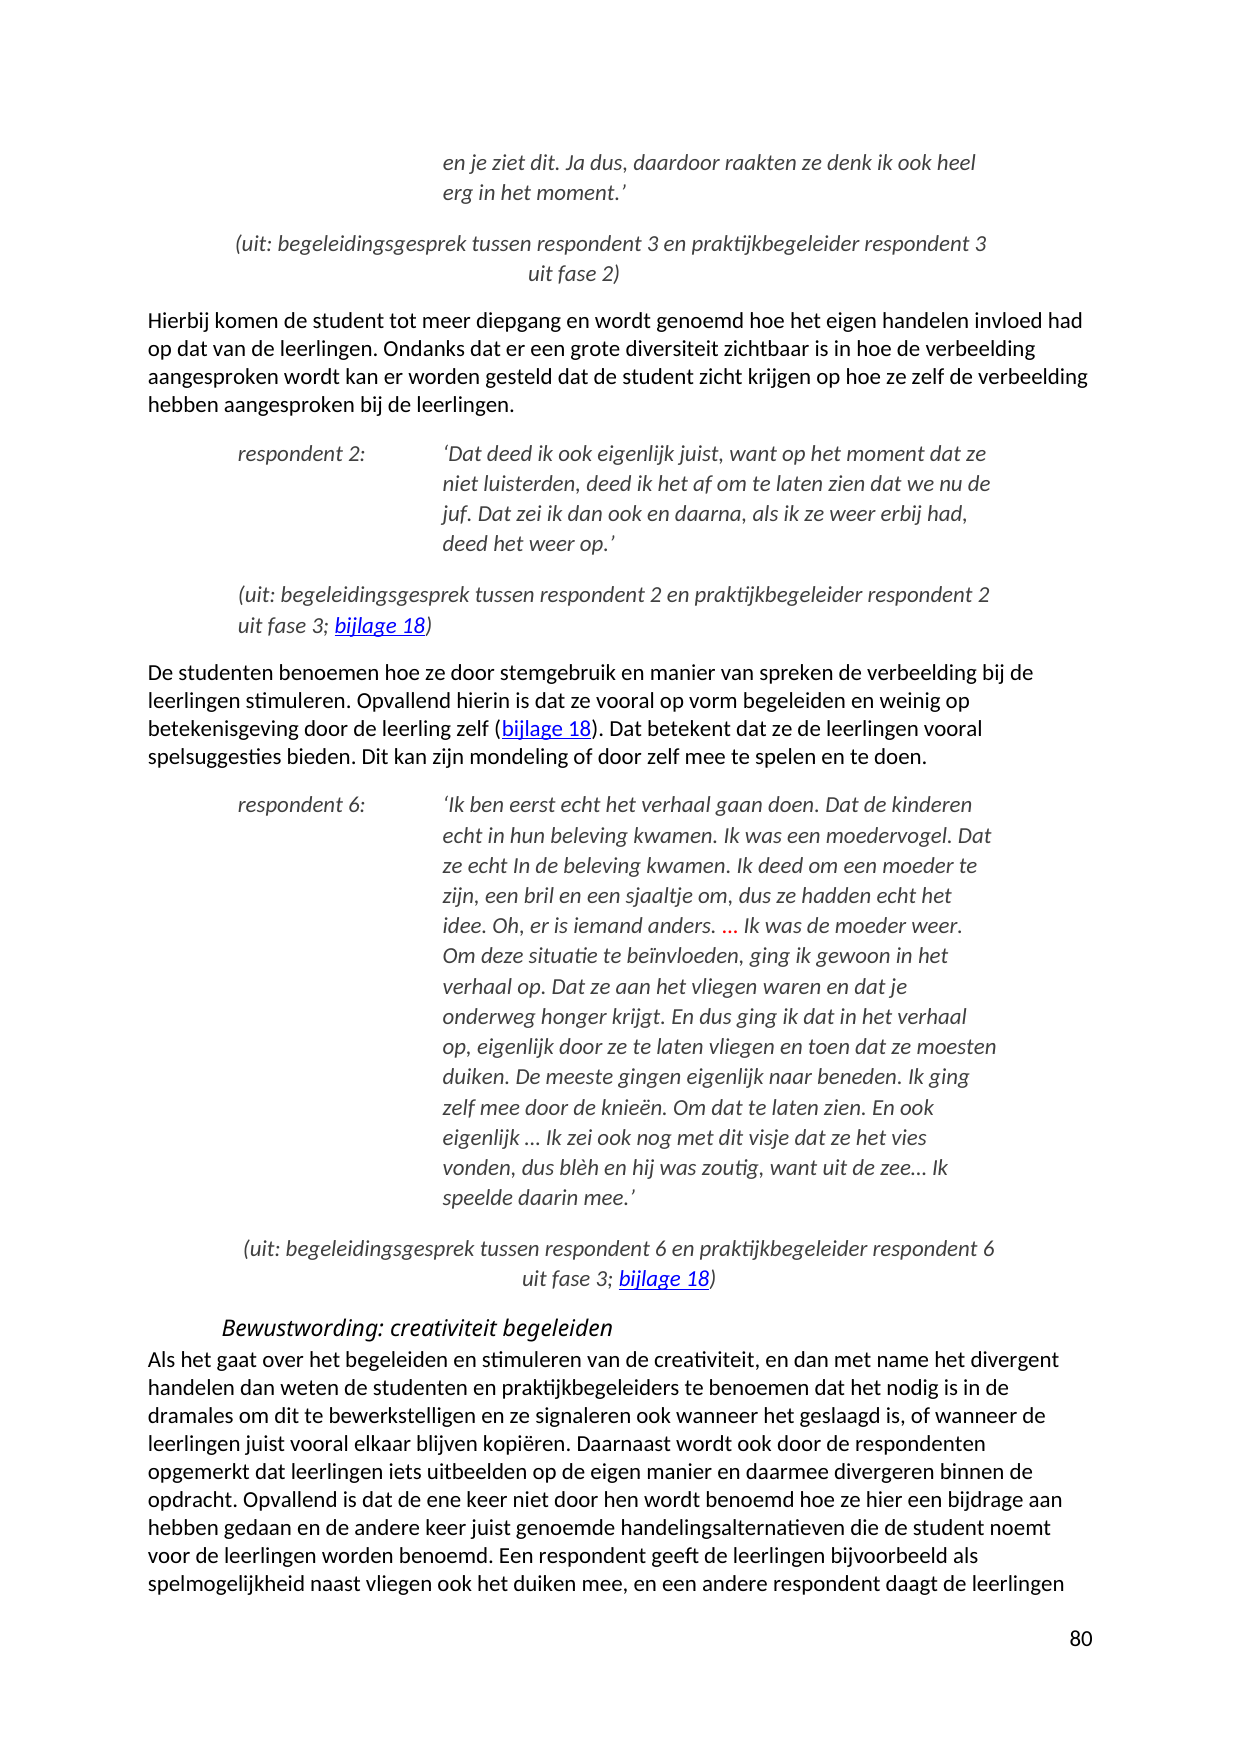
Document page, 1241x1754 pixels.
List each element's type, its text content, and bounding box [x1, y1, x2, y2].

subtitle Bewustwording: creativiteit begeleiden [221, 1311, 1092, 1343]
text Hierbij komen de student tot meer diepgang en wordt genoemd hoe het eigen handelen invloed had op dat van de leerlingen. Ondanks dat er een grote diversiteit zichtbaar is in hoe de verbeelding aangesproken wordt kan er worden gesteld dat de student zicht krijgen op hoe ze zelf de verbeelding hebben aangesproken bij de leerlingen. [148, 306, 1092, 418]
text De studenten benoemen hoe ze door stemgebruik en manier van spreken de verbeelding bij de leerlingen stimuleren. Opvallend hierin is dat ze vooral op vorm begeleiden en weinig op betekenisgeving door de leerling zelf (bijlage 18). Dat betekent dat ze de leerlingen vooral spelsuggesties bieden. Dit kan zijn mondeling of door zelf mee te spelen en te doen. [148, 658, 1092, 770]
text respondent 6: ‘Ik ben eerst echt het verhaal gaan doen. Dat de kinderen echt in hun beleving kwamen. Ik was een moedervogel. Dat ze echt In de beleving kwamen. Ik deed om een moeder te zijn, een bril en een sjaaltje om, dus ze hadden echt het idee. Oh, er is iemand anders. … Ik was de moeder weer. Om deze situatie te beïnvloeden, ging ik gewoon in het verhaal op. Dat ze aan het vliegen waren en dat je onderweg honger krijgt. En dus ging ik dat in het verhaal op, eigenlijk door ze te laten vliegen en toen dat ze moesten duiken. De meeste gingen eigenlijk naar beneden. Ik ging zelf mee door de knieën. Om dat te laten zien. En ook eigenlijk … Ik zei ook nog met dit visje dat ze het vies vonden, dus blèh en hij was zoutig, want uit de zee… Ik speelde daarin mee.’ [238, 791, 1002, 1211]
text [148, 1345, 1092, 1597]
text (uit: begeleidingsgesprek tussen respondent 3 en praktijkbegeleider respondent 3 uit fase 2) [148, 229, 1002, 287]
text (uit: begeleidingsgesprek tussen respondent 6 en praktijkbegeleider respondent 6 uit fase 3; bijlage 18) [238, 1234, 1002, 1293]
text respondent 2: ‘Dat deed ik ook eigenlijk juist, want op het moment dat ze niet luisterden, deed ik het af om te laten zien dat we nu de juf. Dat zei ik dan ook en daarna, als ik ze weer erbij had, deed het weer op.’ [238, 439, 1002, 558]
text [221, 148, 1002, 206]
text (uit: begeleidingsgesprek tussen respondent 2 en praktijkbegeleider respondent 2 uit fase 3; bijlage 18) [238, 581, 1002, 639]
